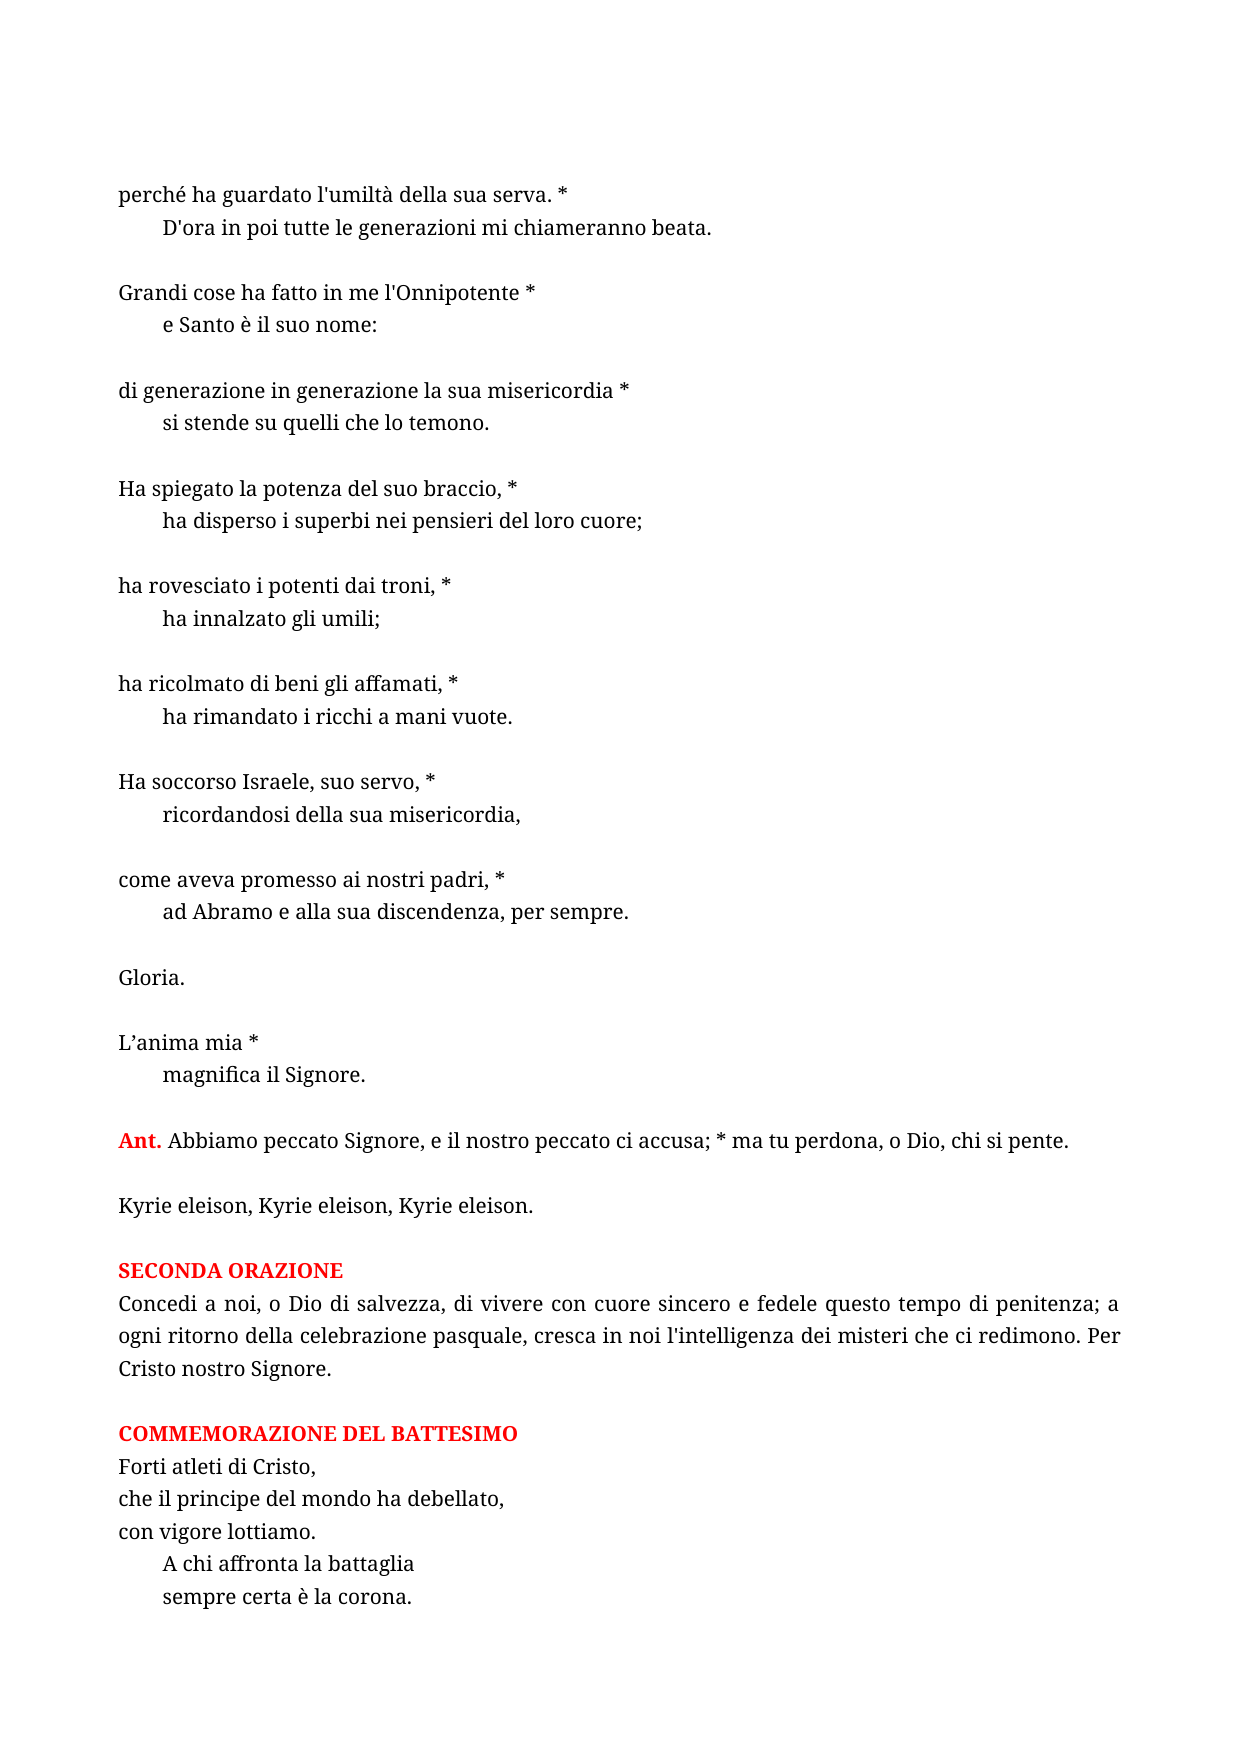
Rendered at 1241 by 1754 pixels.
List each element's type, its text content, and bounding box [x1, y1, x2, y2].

text ha rimandato i ricchi a mani vuote. [118, 702, 1122, 730]
text Gloria. [118, 963, 1122, 991]
text ha ricolmato di beni gli affamati, * [118, 669, 1122, 698]
text ha rovesciato i potenti dai troni, * [118, 571, 1122, 600]
text Ha soccorso Israele, suo servo, * [118, 767, 1122, 796]
text ha disperso i superbi nei pensieri del loro cuore; [118, 506, 1122, 535]
text Ha spiegato la potenza del suo braccio, * [118, 474, 1122, 502]
text di generazione in generazione la sua misericordia * [118, 376, 1122, 404]
text ricordandosi della sua misericordia, [118, 800, 1122, 828]
text A chi affronta la battaglia [118, 1549, 1122, 1578]
text Kyrie eleison, Kyrie eleison, Kyrie eleison. [118, 1191, 1122, 1219]
text SECONDA ORAZIONE [118, 1256, 1122, 1284]
text Grandi cose ha fatto in me l'Onnipotente * [118, 278, 1122, 306]
text D'ora in poi tutte le generazioni mi chiameranno beata. [118, 213, 1122, 241]
text L’anima mia * [118, 1028, 1122, 1056]
text COMMEMORAZIONE DEL BATTESIMO [118, 1419, 1122, 1448]
text Concedi a noi, o Dio di salvezza, di vivere con cuore sincero e fedele questo tempo di penitenza; a ogni ritorno della celebrazione pasquale, cresca in noi l'intelligenza dei misteri che ci redimono. Per Cristo nostro Signore. [118, 1289, 1122, 1382]
text ad Abramo e alla sua discendenza, per sempre. [118, 897, 1122, 926]
text Forti atleti di Cristo, [118, 1452, 1122, 1480]
text Ant. Abbiamo peccato Signore, e il nostro peccato ci accusa; * ma tu perdona, o Dio, chi si pente. [118, 1126, 1122, 1154]
text ha innalzato gli umili; [118, 604, 1122, 632]
text si stende su quelli che lo temono. [118, 408, 1122, 437]
text e Santo è il suo nome: [118, 311, 1122, 339]
text perché ha guardato l'umiltà della sua serva. * [118, 180, 1122, 209]
text che il principe del mondo ha debellato, [118, 1484, 1122, 1513]
text magnifica il Signore. [118, 1061, 1122, 1089]
text con vigore lottiamo. [118, 1517, 1122, 1545]
text come aveva promesso ai nostri padri, * [118, 865, 1122, 893]
text sempre certa è la corona. [118, 1582, 1122, 1611]
